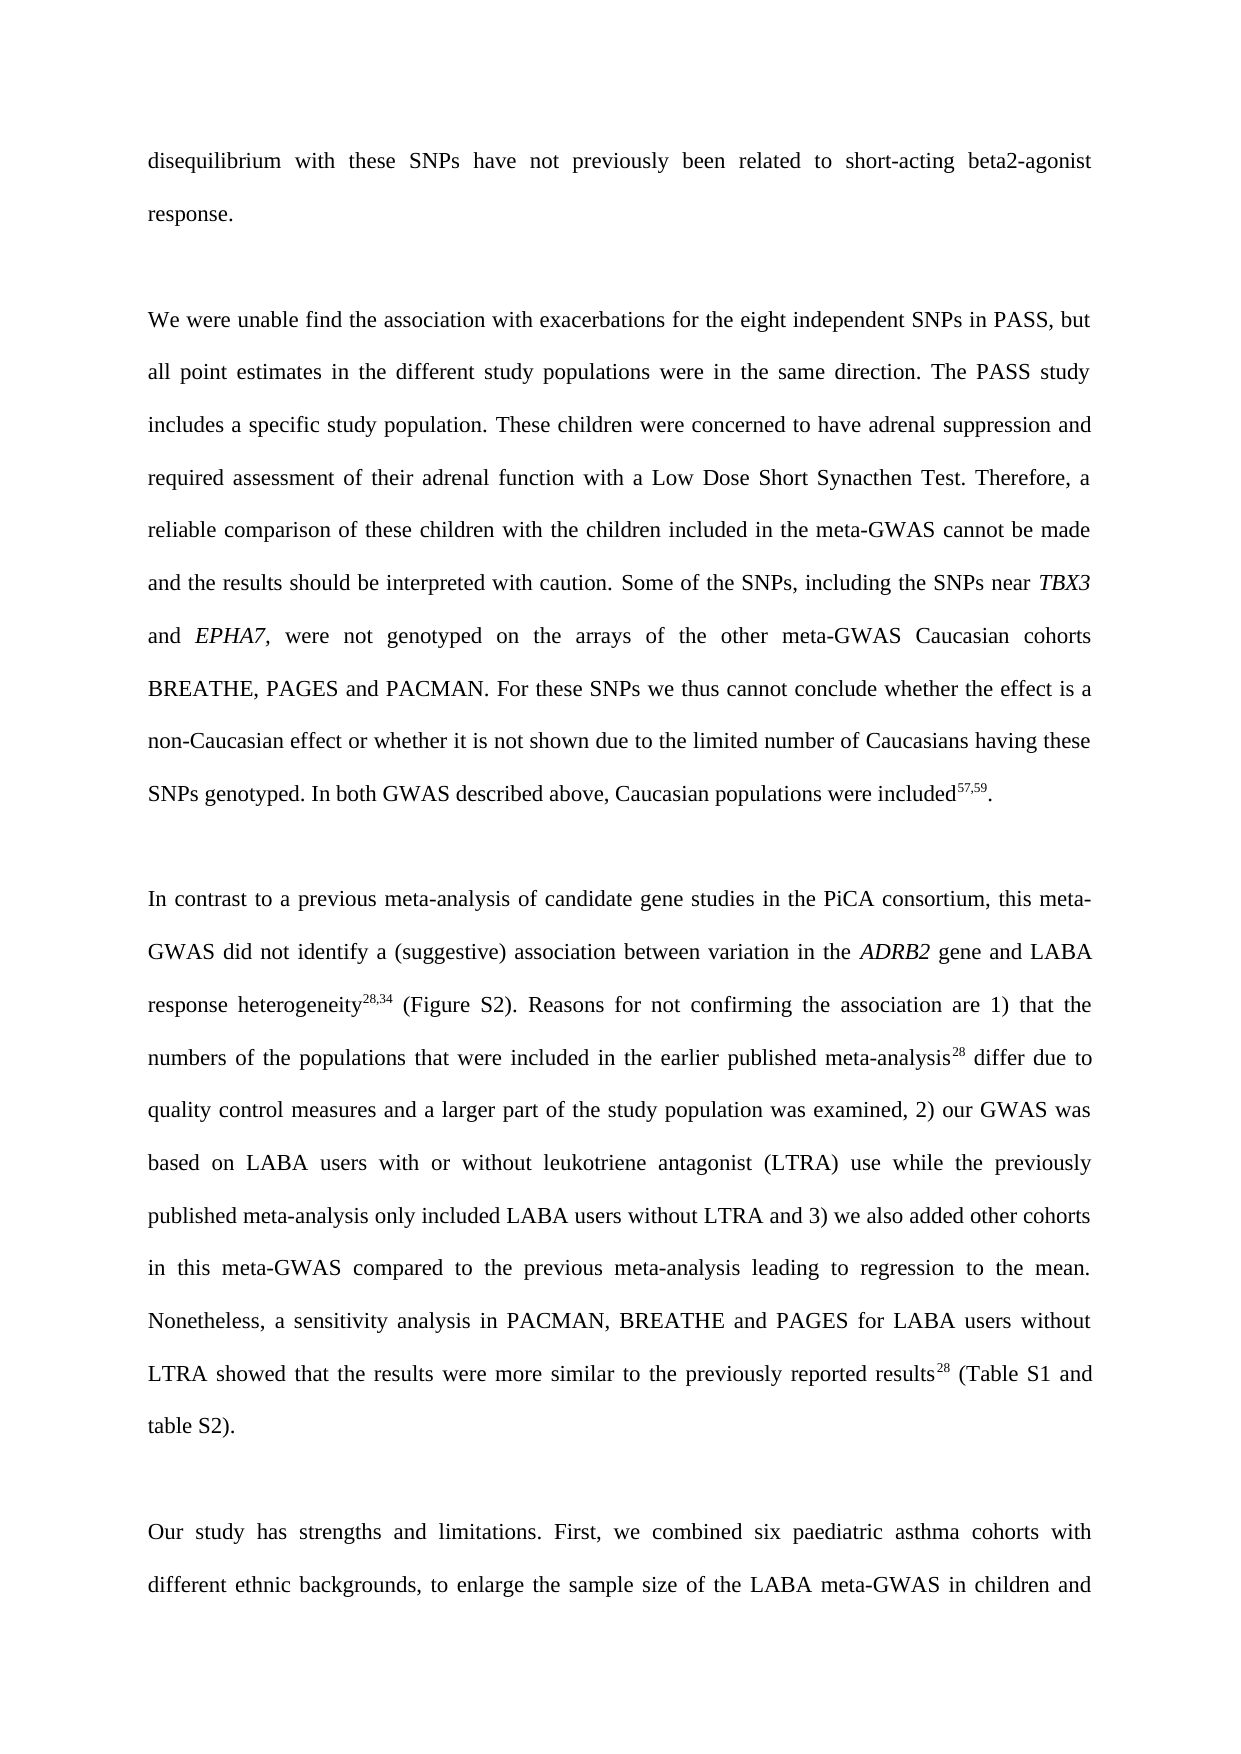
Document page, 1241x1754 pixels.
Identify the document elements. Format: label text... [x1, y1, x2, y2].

text We were unable find the association with exacerbations for the eight independent SNPs in PASS, but all point estimates in the different study populations were in the same direction. The PASS study includes a specific study population. These children were concerned to have adrenal suppression and required assessment of their adrenal function with a Low Dose Short Synacthen Test. Therefore, a reliable comparison of these children with the children included in the meta-GWAS cannot be made and the results should be interpreted with caution. Some of the SNPs, including the SNPs near TBX3 and EPHA7, were not genotyped on the arrays of the other meta-GWAS Caucasian cohorts BREATHE, PAGES and PACMAN. For these SNPs we thus cannot conclude whether the effect is a non-Caucasian effect or whether it is not shown due to the limited number of Caucasians having these SNPs genotyped. In both GWAS described above, Caucasian populations were included57,59. [148, 306, 1093, 806]
text In contrast to a previous meta-analysis of candidate gene studies in the PiCA consortium, this meta-GWAS did not identify a (suggestive) association between variation in the ADRB2 gene and LABA response heterogeneity28,34 (Figure S2). Reasons for not confirming the association are 1) that the numbers of the populations that were included in the earlier published meta-analysis28 differ due to quality control measures and a larger part of the study population was examined, 2) our GWAS was based on LABA users with or without leukotriene antagonist (LTRA) use while the previously published meta-analysis only included LABA users without LTRA and 3) we also added other cohorts in this meta-GWAS compared to the previous meta-analysis leading to regression to the mean. Nonetheless, a sensitivity analysis in PACMAN, BREATHE and PAGES for LABA users without LTRA showed that the results were more similar to the previously reported results28 (Table S1 and table S2). [148, 886, 1093, 1439]
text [148, 148, 1093, 227]
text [148, 1518, 1093, 1597]
